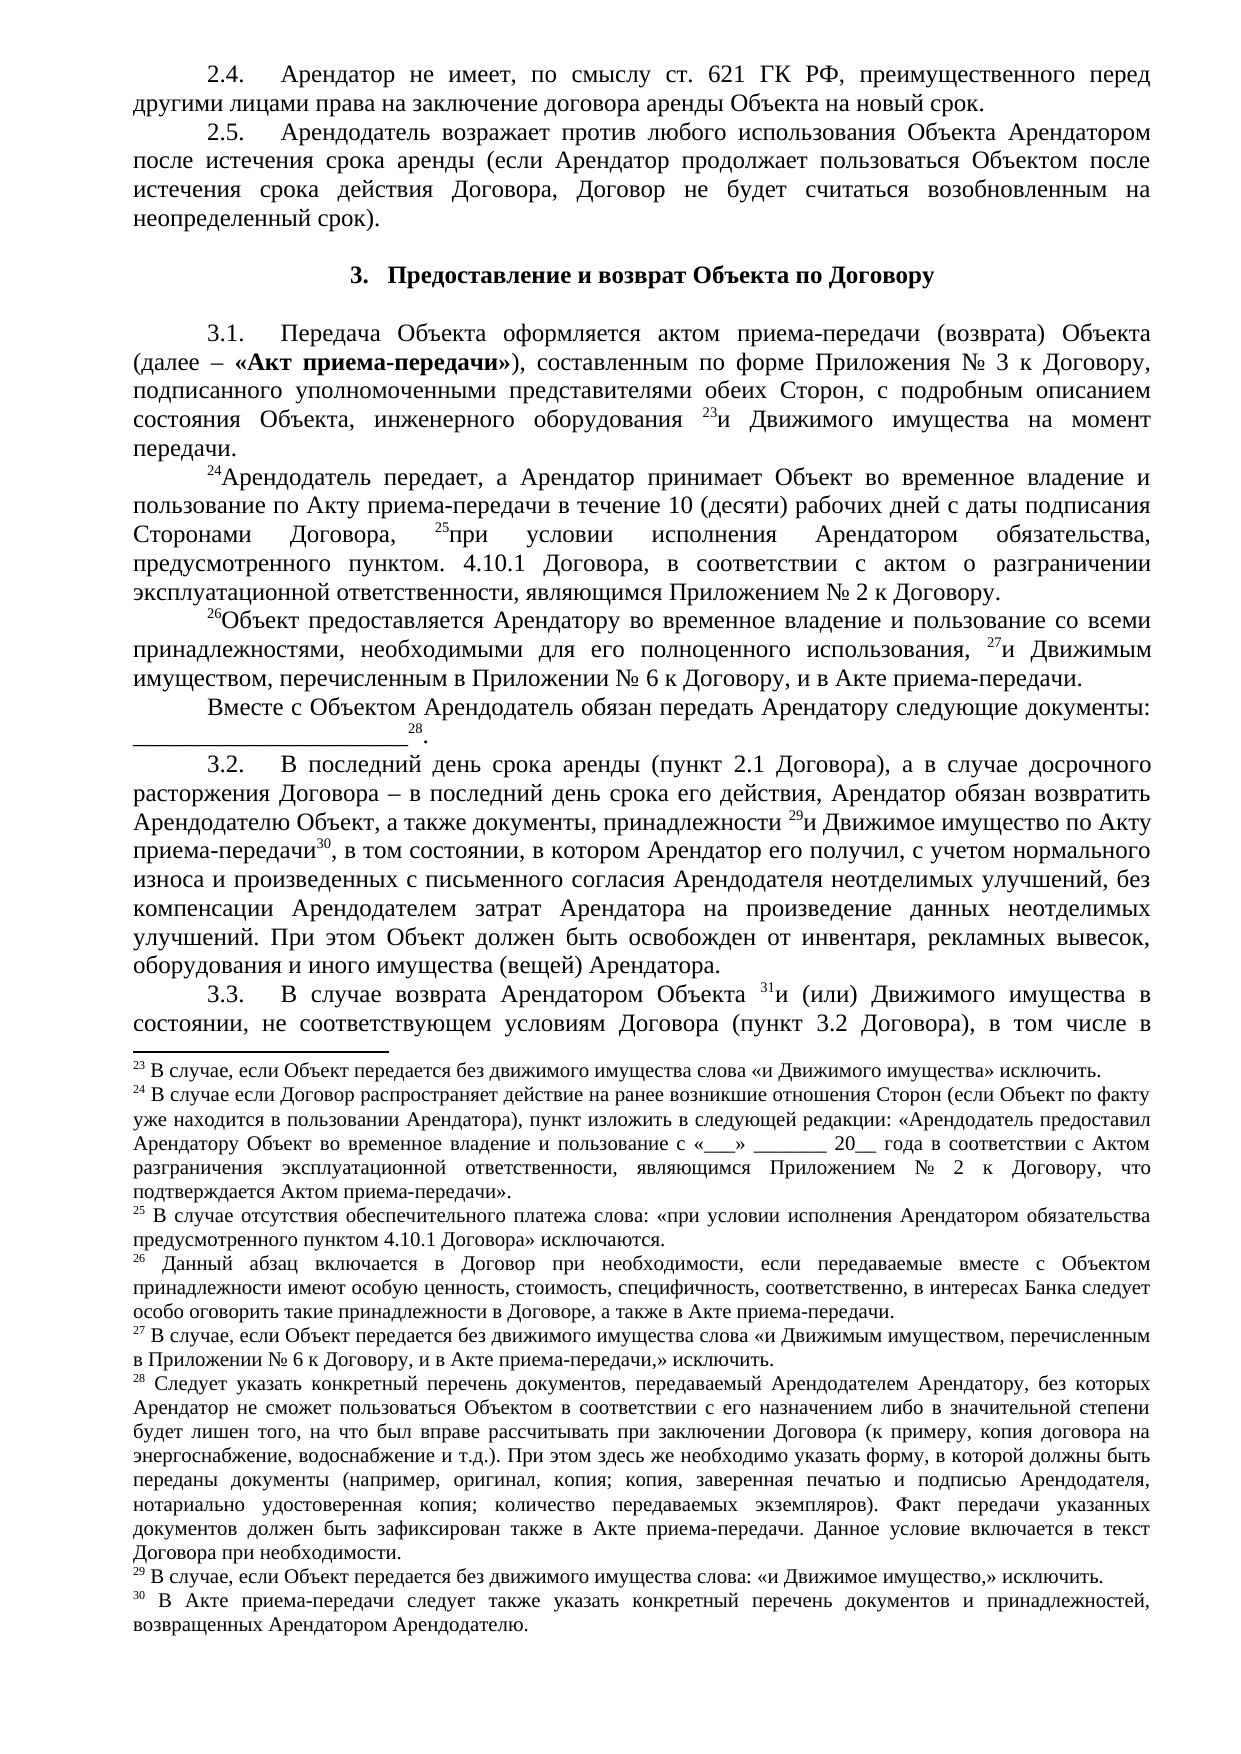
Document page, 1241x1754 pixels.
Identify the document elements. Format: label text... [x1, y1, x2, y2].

list Вместе с Объектом Арендодатель обязан передать Арендатору следующие документы: ______________________. [133, 692, 1152, 749]
list Предоставление и возврат Объекта по Договору [133, 260, 1152, 289]
list Арендодатель возражает против любого использования Объекта Арендатором после истечения срока аренды (если Арендатор продолжает пользоваться Объектом после истечения срока действия Договора, Договор не будет считаться возобновленным на неопределенный срок). [133, 117, 1152, 232]
text Объект предоставляется Арендатору во временное владение и пользование со всеми принадлежностями, необходимыми для его полноценного использования, и Движимым имуществом, перечисленным в Приложении № 6 к Договору, и в Акте приема-передачи. [133, 605, 1152, 692]
text Арендодатель передает, а Арендатор принимает Объект во временное владение и пользование по Акту приема-передачи в течение 10 (десяти) рабочих дней с даты подписания Сторонами Договора, при условии исполнения Арендатором обязательства, предусмотренного пунктом. 4.10.1 Договора, в соответствии с актом о разграничении эксплуатационной ответственности, являющимся Приложением № 2 к Договору. [133, 462, 1152, 605]
list В последний день срока аренды (пункт 2.1 Договора), а в случае досрочного расторжения Договора – в последний день срока его действия, Арендатор обязан возвратить Арендодателю Объект, а также документы, принадлежности и Движимое имущество по Акту приема-передачи, в том состоянии, в котором Арендатор его получил, с учетом нормального износа и произведенных с письменного согласия Арендодателя неотделимых улучшений, без компенсации Арендодателем затрат Арендатора на произведение данных неотделимых улучшений. При этом Объект должен быть освобожден от инвентаря, рекламных вывесок, оборудования и иного имущества (вещей) Арендатора. [133, 749, 1152, 979]
list Передача Объекта оформляется актом приема-передачи (возврата) Объекта (далее – «Акт приема-передачи»), составленным по форме Приложения № 3 к Договору, подписанного уполномоченными представителями обеих Сторон, с подробным описанием состояния Объекта, инженерного оборудования и Движимого имущества на момент передачи. [133, 318, 1152, 462]
list Арендатор не имеет, по смыслу ст. 621 ГК РФ, преимущественного перед другими лицами права на заключение договора аренды Объекта на новый срок. [133, 59, 1152, 117]
list В случае возврата Арендатором Объекта и (или) Движимого имущества в состоянии, не соответствующем условиям Договора (пункт 3.2 Договора), в том числе в случае нарушения Арендатором обязанностей, предусмотренных пунктом 5.3.6 Договора, Стороны фиксируют данные несоответствия и нарушения в Акте приема-передачи и согласовывают сроки и способы устранения недостатков. В случае не устранения (несвоевременного устранения/отказа от устранения) Арендатором выявленных Арендодателем недостатков, Арендодатель вправе устранить их своими силами или с привлечением третьих лиц, а Арендатор обязуется возместить Арендодателю все документально подтвержденные расходы, связанные с устранением данных недостатков, а также уплатить неустойку, включая НДС, в размере Постоянной арендной платы за месяц, применяемой на дату возврата Объекта, в течение 5 (пяти) рабочих дней со дня получения соответствующего требования от Арендодателя. [133, 979, 1152, 1037]
